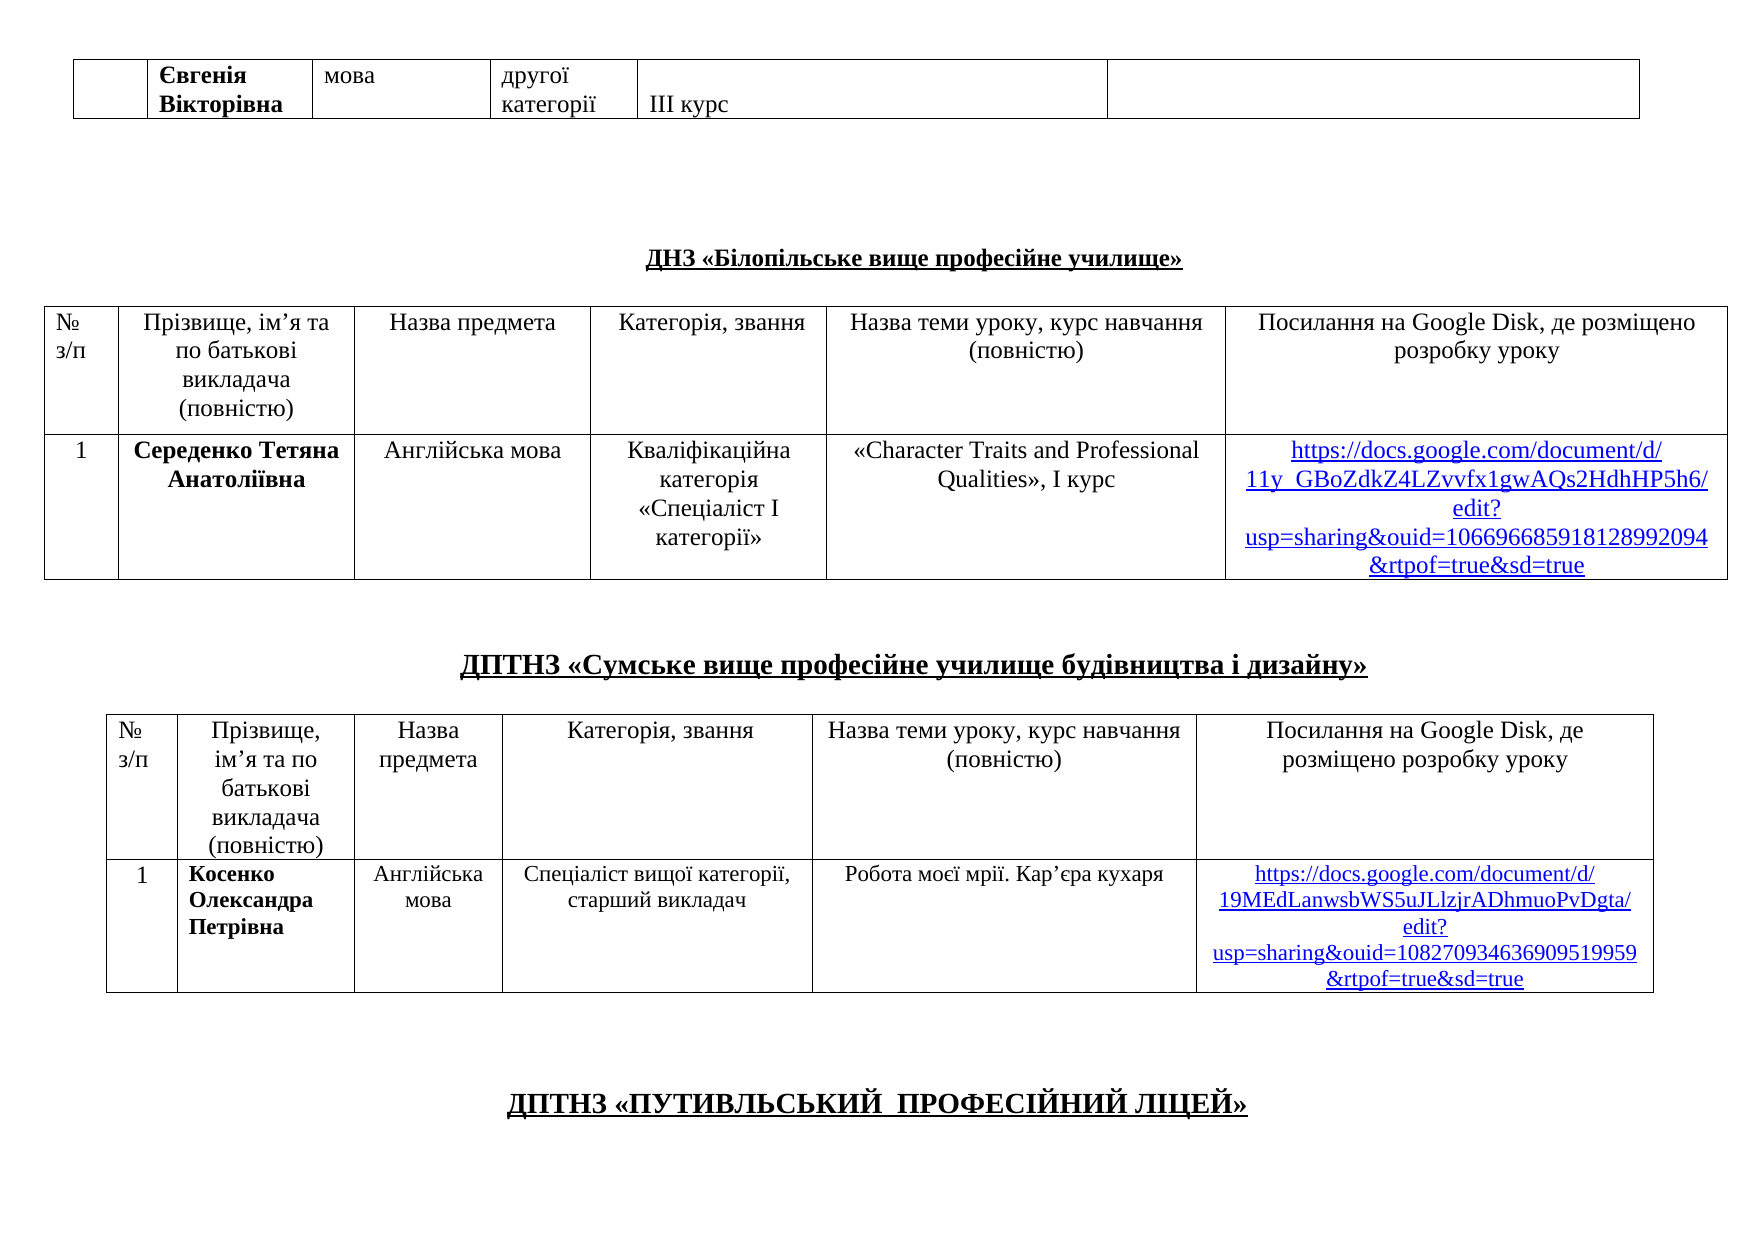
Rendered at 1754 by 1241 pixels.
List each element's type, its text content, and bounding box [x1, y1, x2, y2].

table_cell 1 [107, 860, 177, 992]
table_cell «Character Traits and Professional Qualities», І курс [827, 435, 1225, 579]
table_header Назва теми уроку, курс навчання (повністю) [827, 307, 1225, 434]
table_header Категорія, звання [591, 307, 826, 434]
table_cell Спеціаліст вищої категорії, старший викладач [503, 860, 812, 992]
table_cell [638, 60, 1107, 118]
table_header Посилання на Google Disk, де розміщено розробку уроку [1226, 307, 1727, 434]
table_cell Робота моєї мрії. Кар’єра кухаря [813, 860, 1196, 992]
table_header № з/п [107, 715, 177, 859]
table_cell Англійська мова [313, 60, 490, 118]
table_header № з/п [45, 307, 118, 434]
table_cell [491, 60, 637, 118]
table_cell https://docs.google.com/document/d/11y_GBoZdkZ4LZvvfx1gwAQs2HdhHP5h6/edit?usp=sharing&ouid=106696685918128992094&rtpof=true&sd=true [1226, 435, 1727, 579]
table_cell Англійська мова [355, 435, 590, 579]
table_cell Англійська мова [355, 860, 502, 992]
table_cell [74, 60, 147, 118]
text ДПТНЗ «ПУТИВЛЬСЬКИЙ ПРОФЕСІЙНИЙ ЛІЦЕЙ» [118, 1086, 1636, 1120]
table_header Назва предмета [355, 307, 590, 434]
table_header Назва теми уроку, курс навчання (повністю) [813, 715, 1196, 859]
table_cell 1 [45, 435, 118, 579]
table_header Категорія, звання [503, 715, 812, 859]
table_header Посилання на Google Disk, де розміщено розробку уроку [1197, 715, 1653, 859]
table_cell https://docs.google.com/document/d/19MEdLanwsbWS5uJLlzjrADhmuoPvDgta/edit?usp=sharing&ouid=108270934636909519959&rtpof=true&sd=true [1197, 860, 1653, 992]
table_header Прізвище, ім’я та по батькові викладача (повністю) [119, 307, 354, 434]
table_cell Кваліфікаційна категорія «Спеціаліст І категорії» [591, 435, 826, 579]
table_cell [1108, 60, 1639, 118]
text ДПТНЗ «Сумське вище професійне училище будівництва і дизайну» [118, 647, 1636, 681]
text ДНЗ «Білопільське вище професійне училище» [118, 243, 1636, 272]
table_header Прізвище, ім’я та по батькові викладача (повністю) [178, 715, 354, 859]
table_cell Середенко Тетяна Анатоліївна [119, 435, 354, 579]
table_header Назва предмета [355, 715, 502, 859]
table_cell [148, 60, 312, 118]
table_cell Косенко Олександра Петрівна [178, 860, 354, 992]
